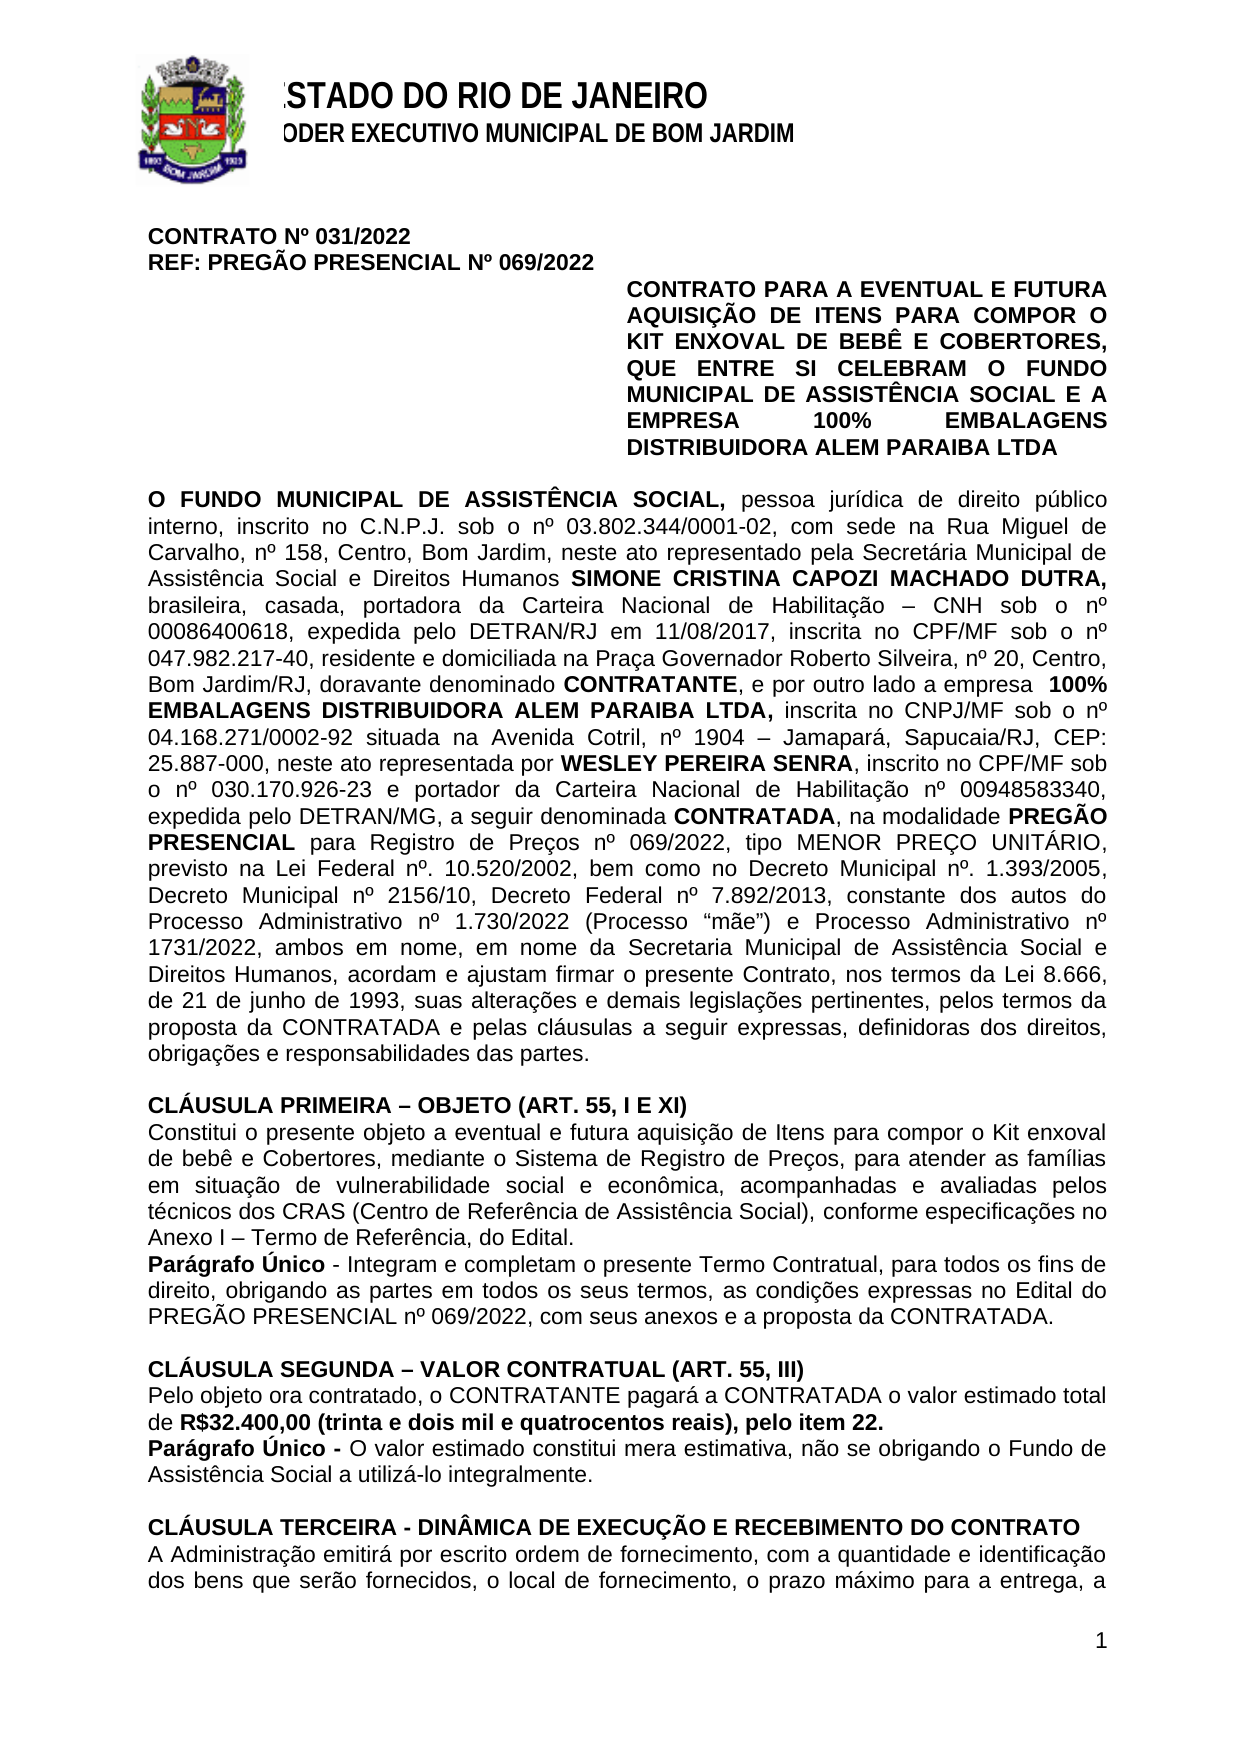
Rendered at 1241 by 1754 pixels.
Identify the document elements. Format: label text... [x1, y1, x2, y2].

text CONTRATO Nº / [148, 201, 1107, 249]
text REF: Nº [148, 249, 1107, 276]
text Parágrafo Único - Integram e completam o presente Termo Contratual, para todos os fins de direito, obrigando as partes em todos os seus termos, as condições expressas no Edital do nº , com seus anexos e a proposta da CONTRATADA. [148, 1251, 1107, 1330]
text CLÁUSULA PRIMEIRA – OBJETO (ART. 55, I E XI) [148, 1092, 1107, 1119]
text Parágrafo Único - O valor estimado constitui mera estimativa, não se obrigando o Fundo de Assistência Social a utilizá-lo integralmente. [148, 1435, 1107, 1488]
text CONTRATO PARA A EVENTUAL E FUTURA AQUISIÇÃO DE ITENS PARA COMPOR O KIT ENXOVAL DE BEBÊ E COBERTORES, QUE ENTRE SI CELEBRAM O FUNDO MUNICIPAL DE ASSISTÊNCIA SOCIAL E A EMPRESA [626, 276, 1107, 460]
text Constitui o presente objeto a eventual e futura aquisição de Itens para compor o Kit enxoval de bebê e Cobertores, mediante o Sistema de Registro de Preços, para atender as famílias em situação de vulnerabilidade social e econômica, acompanhadas e avaliadas pelos técnicos dos CRAS (Centro de Referência de Assistência Social), conforme especificações no Anexo I – Termo de Referência, do Edital. [148, 1119, 1107, 1251]
text Pelo objeto ora contratado, o CONTRATANTE pagará a CONTRATADA o valor estimado total de R$ (), pelo item 22. [148, 1382, 1107, 1435]
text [148, 1541, 1107, 1593]
text CLÁUSULA SEGUNDA – VALOR CONTRATUAL (ART. 55, III) [148, 1356, 1107, 1382]
text CLÁUSULA TERCEIRA - DINÂMICA DE EXECUÇÃO E RECEBIMENTO DO CONTRATO [148, 1514, 1107, 1541]
text O FUNDO MUNICIPAL DE ASSISTÊNCIA SOCIAL, pessoa jurídica de direito público interno, inscrito no C.N.P.J. sob o nº 03.802.344/0001-02, com sede na Rua Miguel de Carvalho, nº 158, Centro, Bom Jardim, neste ato representado pela Secretária Municipal de Assistência Social e Direitos Humanos SIMONE CRISTINA CAPOZI MACHADO DUTRA, brasileira, casada, portadora da Carteira Nacional de Habilitação – CNH sob o nº 00086400618, expedida pelo DETRAN/RJ em 11/08/2017, inscrita no CPF/MF sob o nº 047.982.217-40, residente e domiciliada na Praça Governador Roberto Silveira, nº 20, Centro, Bom Jardim/RJ, doravante denominado CONTRATANTE, e por outro lado a empresa , inscrita no CNPJ/MF sob o nº situada na Avenida Cotril, nº 1904 – Jamapará, Sapucaia/RJ, CEP: , neste ato representada por WESLEY PEREIRA SENRA, inscrito no CPF/MF sob o nº 030.170.926-23 e portador da Carteira Nacional de Habilitação nº 00948583340, expedida pelo DETRAN/MG, a seguir denominada CONTRATADA, na modalidade para Registro de Preços nº , tipo , previsto na Lei Federal nº. 10.520/2002, bem como no Decreto Municipal nº. 1.393/2005, Decreto Municipal nº 2156/10, Decreto Federal nº 7.892/2013, constante dos autos do Processo Administrativo nº 1.730/2022 (Processo “mãe”) e Processo Administrativo nº 1731/2022, ambos em nome, em nome da acordam e ajustam firmar o presente Contrato, nos termos da Lei 8.666, de 21 de junho de 1993, suas alterações e demais legislações pertinentes, pelos termos da proposta da CONTRATADA e pelas cláusulas a seguir expressas, definidoras dos direitos, obrigações e responsabilidades das partes. [148, 486, 1107, 1066]
